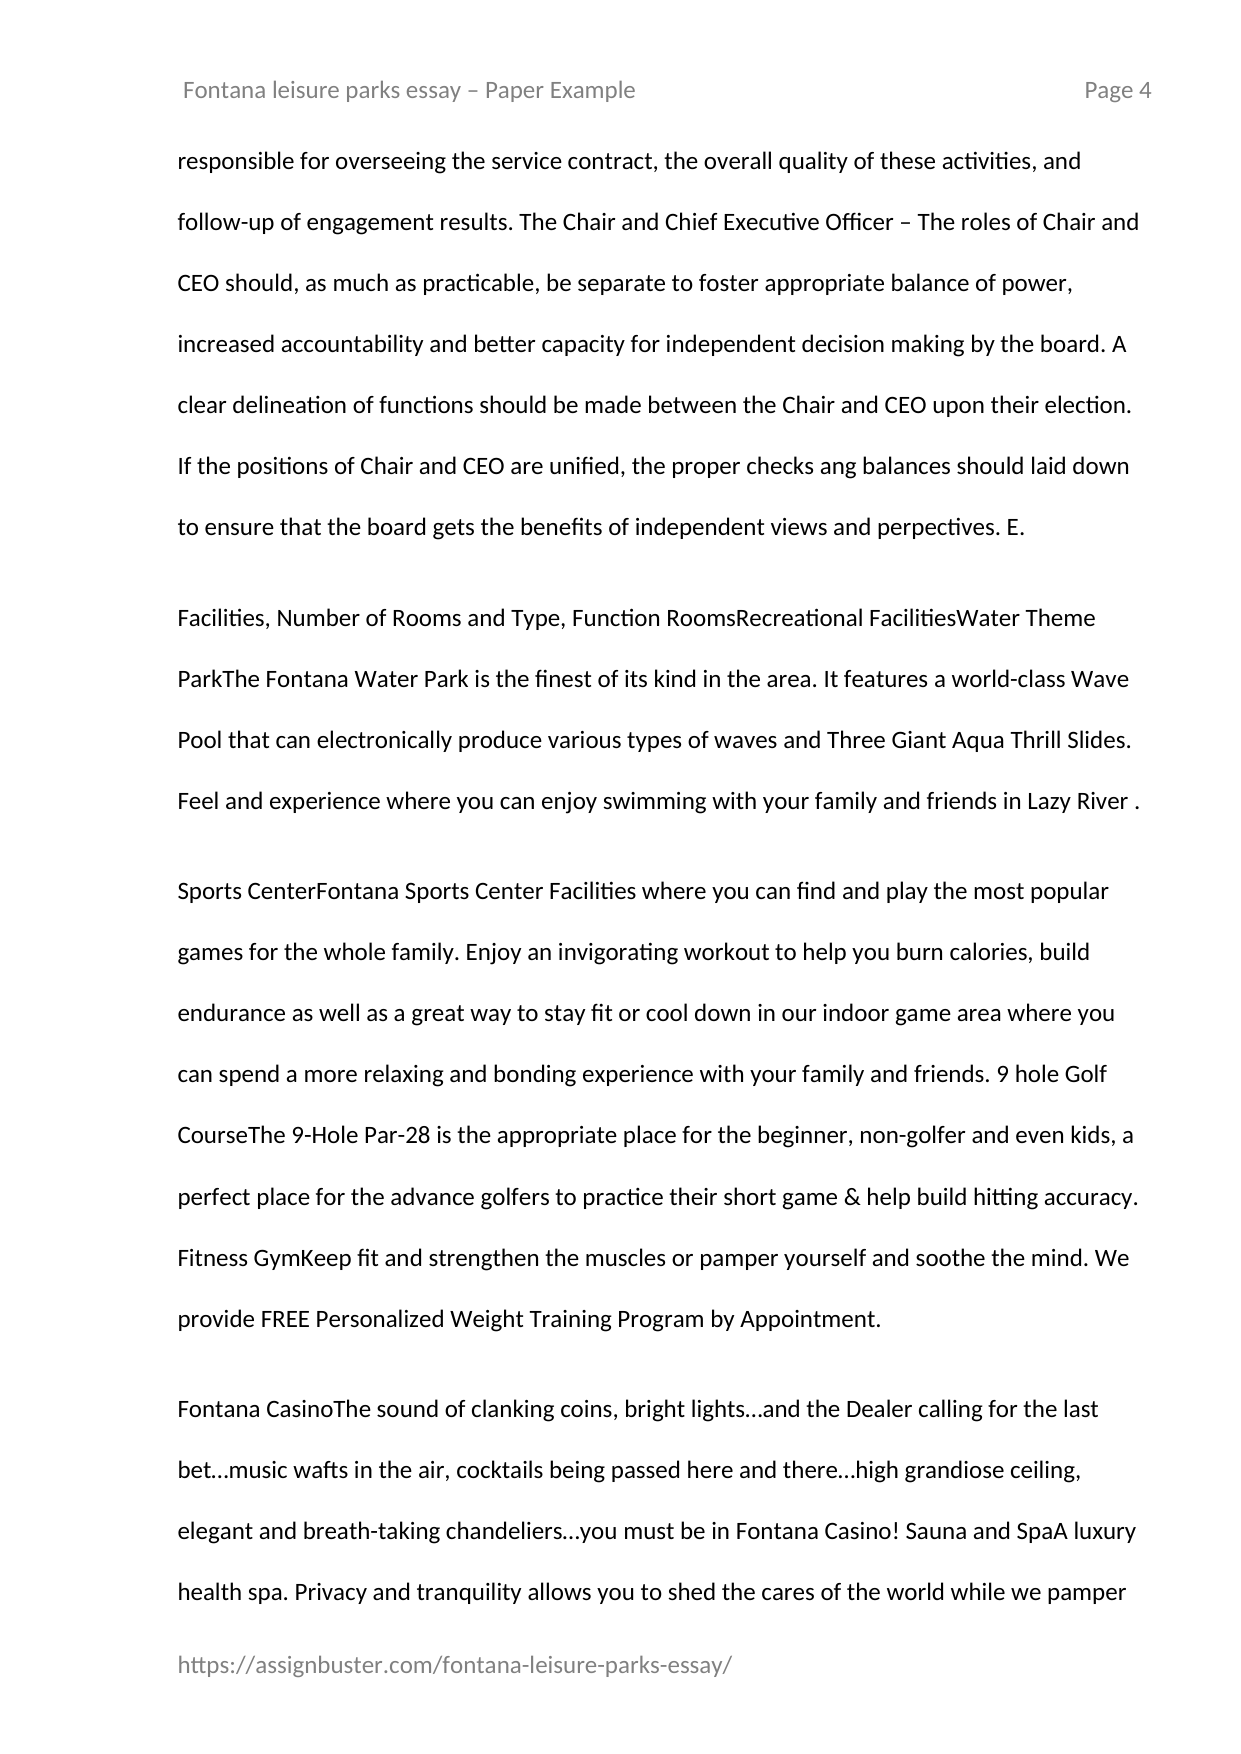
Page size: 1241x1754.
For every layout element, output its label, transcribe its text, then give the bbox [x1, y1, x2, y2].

text Facilities, Number of Rooms and Type, Function RoomsRecreational FacilitiesWater Theme ParkThe Fontana Water Park is the finest of its kind in the area. It features a world-class Wave Pool that can electronically produce various types of waves and Three Giant Aqua Thrill Slides. Feel and experience where you can enjoy swimming with your family and friends in Lazy River . [177, 602, 1152, 815]
text Sports CenterFontana Sports Center Facilities where you can find and play the most popular games for the whole family. Enjoy an invigorating workout to help you burn calories, build endurance as well as a great way to stay fit or cool down in our indoor game area where you can spend a more relaxing and bonding experience with your family and friends. 9 hole Golf CourseThe 9-Hole Par-28 is the appropriate place for the beginner, non-golfer and even kids, a perfect place for the advance golfers to practice their short game & help build hitting accuracy. Fitness GymKeep fit and strengthen the muscles or pamper yourself and soothe the mind. We provide FREE Personalized Weight Training Program by Appointment. [177, 875, 1152, 1333]
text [177, 1393, 1152, 1607]
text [177, 145, 1152, 542]
